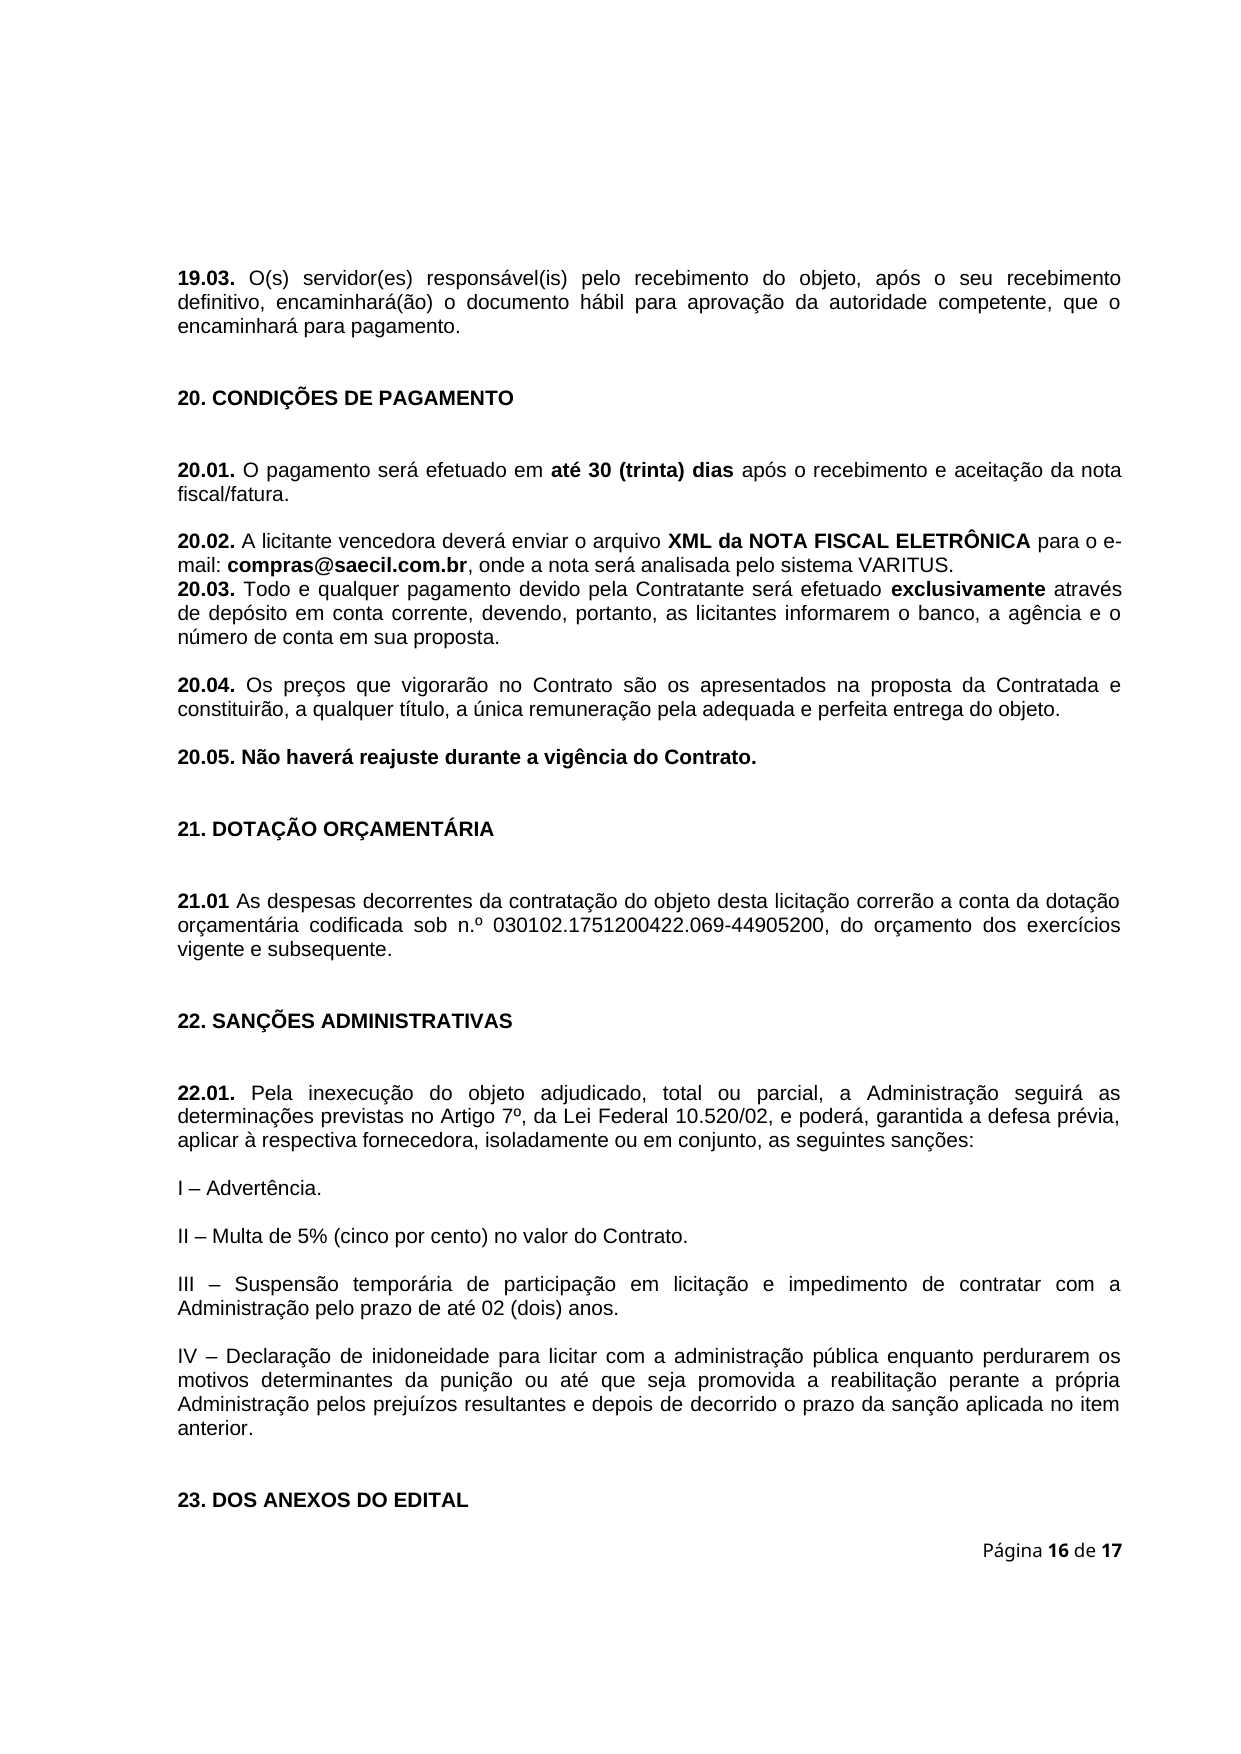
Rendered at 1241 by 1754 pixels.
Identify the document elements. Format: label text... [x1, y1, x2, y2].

text 20.02. A licitante vencedora deverá enviar o arquivo XML da NOTA FISCAL ELETRÔNICA para o e-mail: compras@saecil.com.br, onde a nota será analisada pelo sistema VARITUS. [177, 529, 1122, 577]
text 21. DOTAÇÃO ORÇAMENTÁRIA [177, 817, 1122, 841]
text III – Suspensão temporária de participação em licitação e impedimento de contratar com a Administração pelo prazo de até 02 (dois) anos. [177, 1272, 1122, 1320]
text 20.05. Não haverá reajuste durante a vigência do Contrato. [177, 745, 1122, 769]
text 20.03. Todo e qualquer pagamento devido pela Contratante será efetuado exclusivamente através de depósito em conta corrente, devendo, portanto, as licitantes informarem o banco, a agência e o número de conta em sua proposta. [177, 577, 1122, 649]
text 19.03. O(s) servidor(es) responsável(is) pelo recebimento do objeto, após o seu recebimento definitivo, encaminhará(ão) o documento hábil para aprovação da autoridade competente, que o encaminhará para pagamento. [177, 266, 1122, 338]
text 21.01 As despesas decorrentes da contratação do objeto desta licitação correrão a conta da dotação orçamentária codificada sob n.º 030102.1751200422.069-44905200, do orçamento dos exercícios vigente e subsequente. [177, 889, 1122, 961]
text 23. DOS ANEXOS DO EDITAL [177, 1488, 1122, 1512]
text IV – Declaração de inidoneidade para licitar com a administração pública enquanto perdurarem os motivos determinantes da punição ou até que seja promovida a reabilitação perante a própria Administração pelos prejuízos resultantes e depois de decorrido o prazo da sanção aplicada no item anterior. [177, 1344, 1122, 1440]
text II – Multa de 5% (cinco por cento) no valor do Contrato. [177, 1224, 1122, 1248]
text I – Advertência. [177, 1176, 1122, 1200]
text 20. CONDIÇÕES DE PAGAMENTO [177, 386, 1122, 409]
text 20.04. Os preços que vigorarão no Contrato são os apresentados na proposta da Contratada e constituirão, a qualquer título, a única remuneração pela adequada e perfeita entrega do objeto. [177, 673, 1122, 721]
text 20.01. O pagamento será efetuado em até 30 (trinta) dias após o recebimento e aceitação da nota fiscal/fatura. [177, 457, 1122, 505]
text 22.01. Pela inexecução do objeto adjudicado, total ou parcial, a Administração seguirá as determinações previstas no Artigo 7º, da Lei Federal 10.520/02, e poderá, garantida a defesa prévia, aplicar à respectiva fornecedora, isoladamente ou em conjunto, as seguintes sanções: [177, 1080, 1122, 1152]
text 22. SANÇÕES ADMINISTRATIVAS [177, 1008, 1122, 1032]
